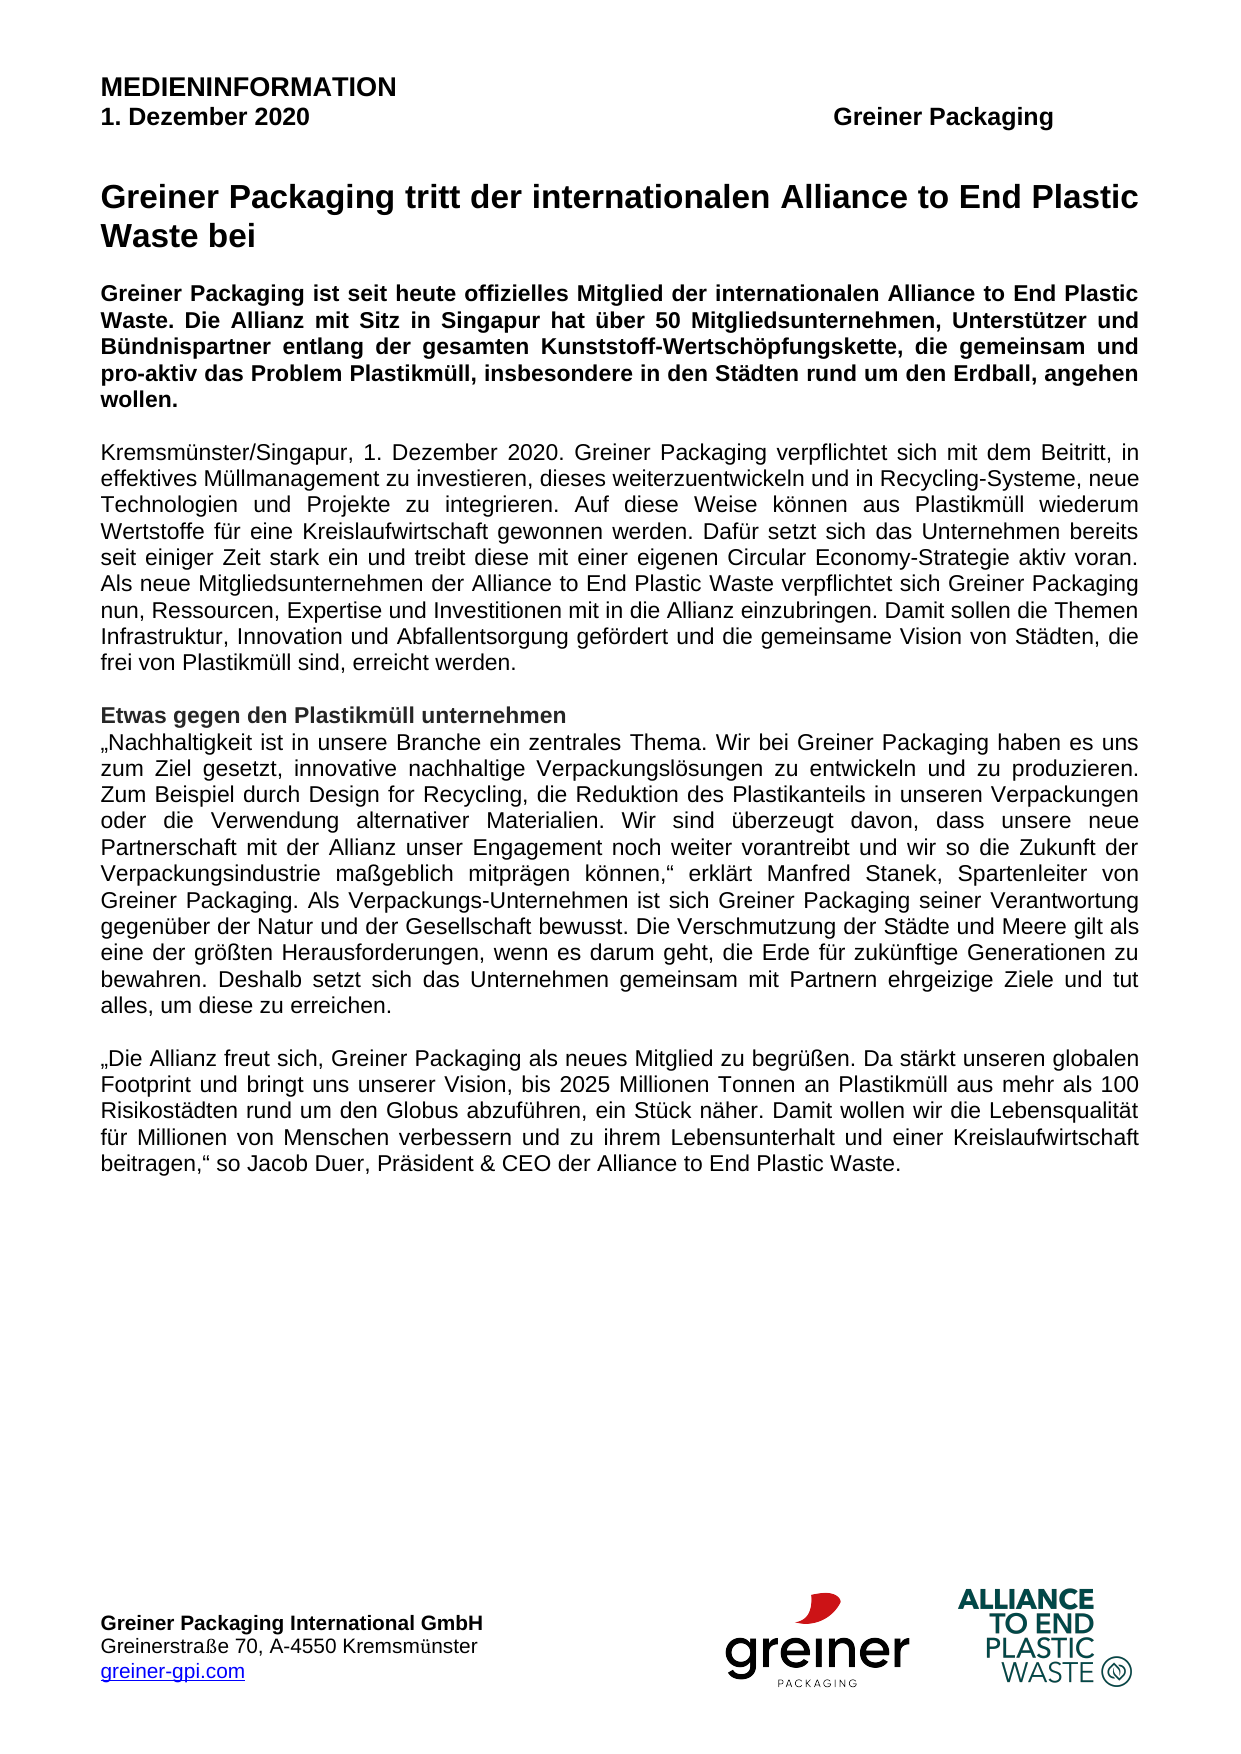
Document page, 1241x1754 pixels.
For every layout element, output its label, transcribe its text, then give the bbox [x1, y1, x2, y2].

text Greiner Packaging ist seit heute offizielles Mitglied der internationalen Alliance to End Plastic Waste. Die Allianz mit Sitz in Singapur hat über 50 Mitgliedsunternehmen, Unterstützer und Bündnispartner entlang der gesamten Kunststoff-Wertschöpfungskette, die gemeinsam und pro-aktiv das Problem Plastikmüll, insbesondere in den Städten rund um den Erdball, angehen wollen. [100, 280, 1140, 412]
text „Die Allianz freut sich, Greiner Packaging als neues Mitglied zu begrüßen. Da stärkt unseren globalen Footprint und bringt uns unserer Vision, bis 2025 Millionen Tonnen an Plastikmüll aus mehr als 100 Risikostädten rund um den Globus abzuführen, ein Stück näher. Damit wollen wir die Lebensqualität für Millionen von Menschen verbessern und zu ihrem Lebensunterhalt und einer Kreislaufwirtschaft beitragen,“ so Jacob Duer, Präsident & CEO der Alliance to End Plastic Waste. [100, 1045, 1140, 1176]
text Etwas gegen den Plastikmüll unternehmen [100, 702, 1140, 728]
picture [719, 1588, 916, 1691]
text Greiner Packaging tritt der internationalen Alliance to End Plastic Waste bei [100, 177, 1140, 254]
text „Nachhaltigkeit ist in unsere Branche ein zentrales Thema. Wir bei Greiner Packaging haben es uns zum Ziel gesetzt, innovative nachhaltige Verpackungslösungen zu entwickeln und zu produzieren. Zum Beispiel durch Design for Recycling, die Reduktion des Plastikanteils in unseren Verpackungen oder die Verwendung alternativer Materialien. Wir sind überzeugt davon, dass unsere neue Partnerschaft mit der Allianz unser Engagement noch weiter vorantreibt und wir so die Zukunft der Verpackungsindustrie maßgeblich mitprägen können,“ erklärt Manfred Stanek, Spartenleiter von Greiner Packaging. Als Verpackungs-Unternehmen ist sich Greiner Packaging seiner Verantwortung gegenüber der Natur und der Gesellschaft bewusst. Die Verschmutzung der Städte und Meere gilt als eine der größten Herausforderungen, wenn es darum geht, die Erde für zukünftige Generationen zu bewahren. Deshalb setzt sich das Unternehmen gemeinsam mit Partnern ehrgeizige Ziele und tut alles, um diese zu erreichen. [100, 728, 1140, 1018]
text Kremsmünster/Singapur, 1. Dezember 2020. Greiner Packaging verpflichtet sich mit dem Beitritt, in effektives Müllmanagement zu investieren, dieses weiterzuentwickeln und in Recycling-Systeme, neue Technologien und Projekte zu integrieren. Auf diese Weise können aus Plastikmüll wiederum Wertstoffe für eine Kreislaufwirtschaft gewonnen werden. Dafür setzt sich das Unternehmen bereits seit einiger Zeit stark ein und treibt diese mit einer eigenen Circular Economy-Strategie aktiv voran. Als neue Mitgliedsunternehmen der Alliance to End Plastic Waste verpflichtet sich Greiner Packaging nun, Ressourcen, Expertise und Investitionen mit in die Allianz einzubringen. Damit sollen die Themen Infrastruktur, Innovation und Abfallentsorgung gefördert und die gemeinsame Vision von Städten, die frei von Plastikmüll sind, erreicht werden. [100, 438, 1140, 676]
picture [949, 1580, 1138, 1697]
